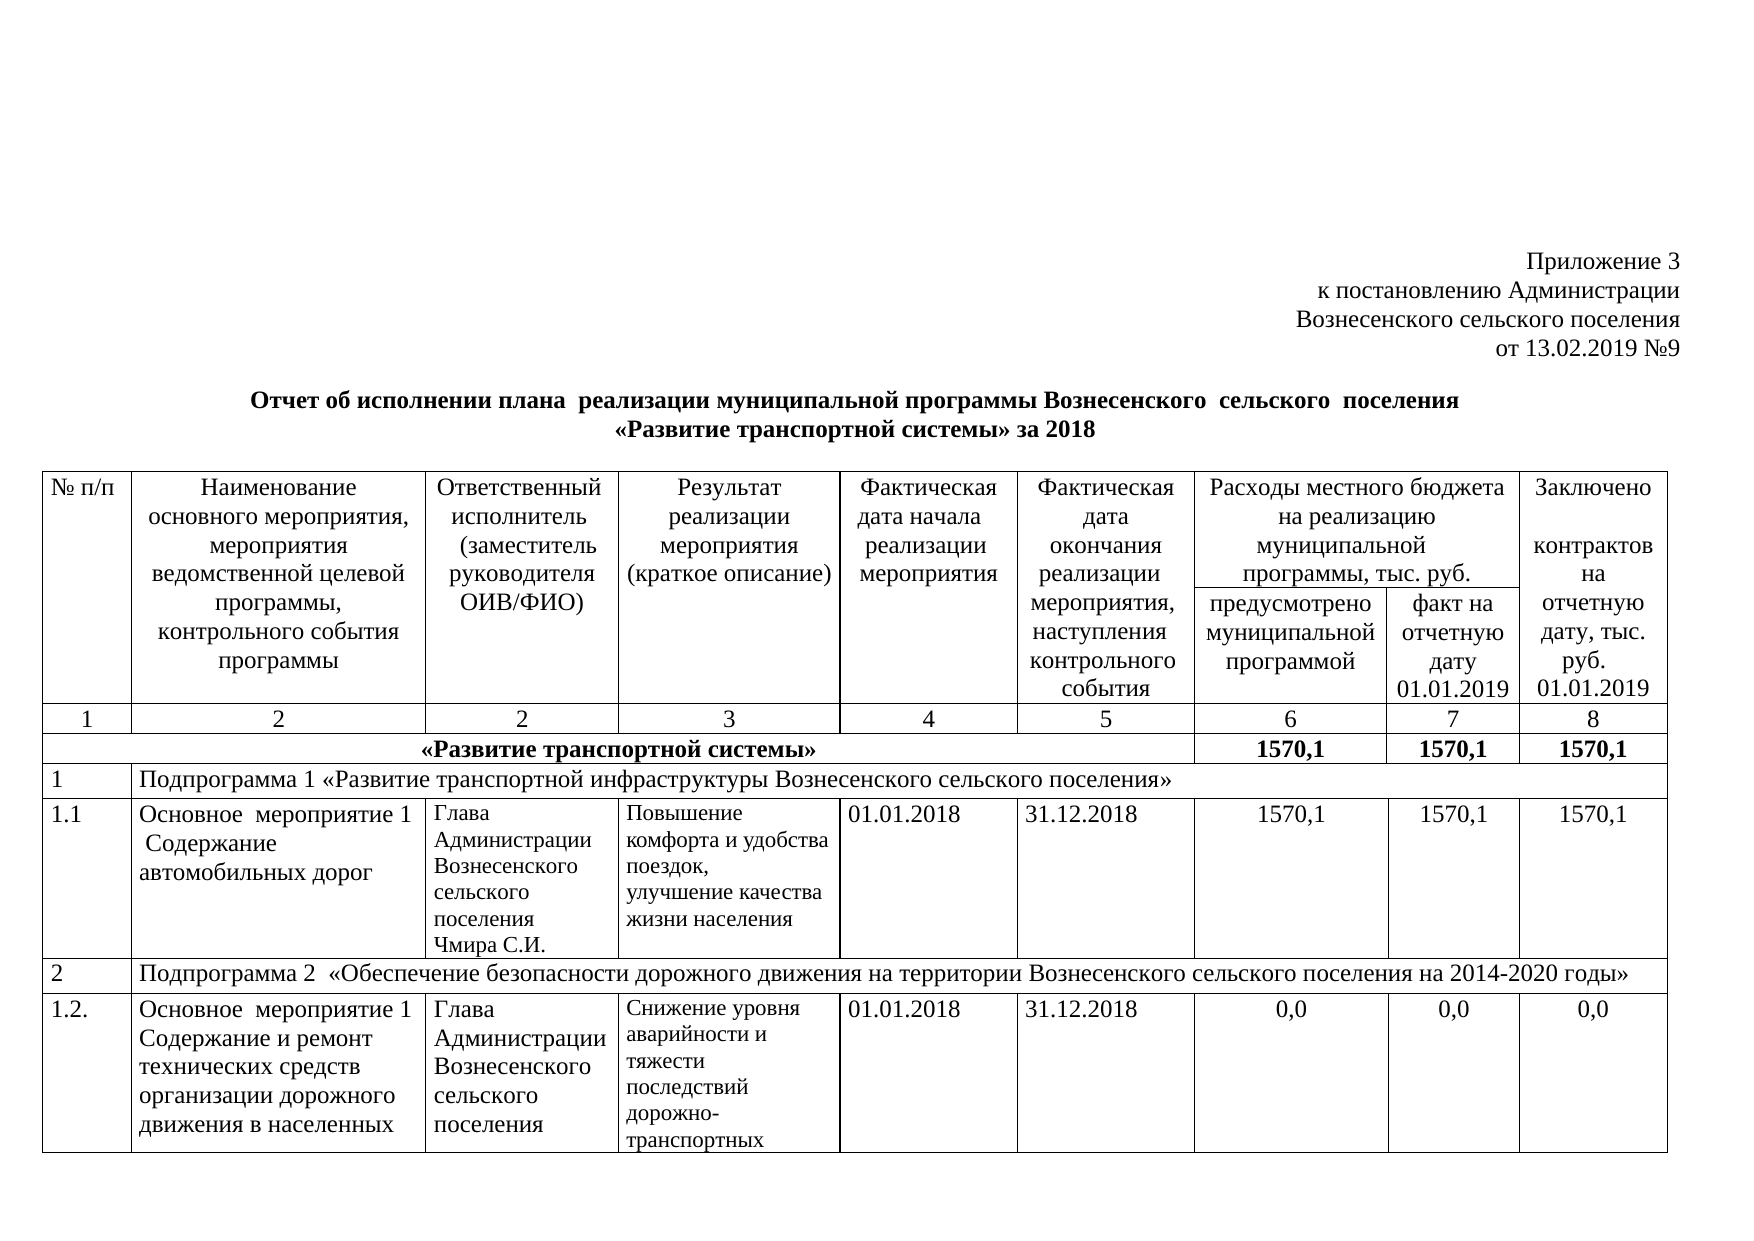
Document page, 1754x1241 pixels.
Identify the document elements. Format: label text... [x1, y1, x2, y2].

table_cell 4 [841, 704, 1017, 733]
table_cell 1 [43, 764, 131, 798]
table_cell 0,0 [1389, 994, 1519, 1152]
table_cell 1570,1 [1520, 799, 1667, 957]
text к постановлению Администрации [29, 275, 1680, 304]
table_cell 31.12.2018 [1018, 799, 1194, 957]
table_cell 1.2. [43, 994, 131, 1152]
table_cell Повышение комфорта и удобства поездок, улучшение качества жизни населения [619, 799, 839, 957]
table_cell 1 [43, 704, 131, 733]
text Вознесенского сельского поселения [29, 304, 1680, 333]
table_cell Подпрограмма 2 «Обеспечение безопасности дорожного движения на территории Вознесенского сельского поселения на 2014-2020 годы» [132, 959, 1667, 993]
table_header Фактическая дата начала реализации мероприятия [841, 472, 1017, 703]
table_cell 1570,1 [1387, 734, 1519, 763]
table_cell 2 [426, 704, 618, 733]
table_cell 1570,1 [1520, 734, 1667, 763]
table_header Результат реализации мероприятия (краткое описание) [619, 472, 839, 703]
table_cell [619, 994, 839, 1152]
text Отчет об исполнении плана реализации муниципальной программы Вознесенского сельского поселения [29, 385, 1680, 414]
text Приложение 3 [29, 246, 1680, 275]
table_cell 2 [43, 959, 131, 993]
table_cell 1570,1 [1195, 734, 1386, 763]
table_cell предусмотрено муниципальной программой [1195, 588, 1386, 703]
table_cell 3 [619, 704, 839, 733]
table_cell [426, 994, 618, 1152]
table_cell «Развитие транспортной системы» [43, 734, 1194, 763]
table_header Наименование основного мероприятия, мероприятия ведомственной целевой программы, контрольного события программы [132, 472, 425, 703]
table_cell 1570,1 [1389, 799, 1519, 957]
table_cell 1570,1 [1195, 799, 1388, 957]
text от 13.02.2019 №9 [29, 333, 1680, 361]
table_cell факт на отчетную дату 01.01.2019 [1387, 588, 1519, 703]
table_header Расходы местного бюджета на реализацию муниципальной программы, тыс. руб. [1195, 472, 1519, 587]
table_cell 8 [1520, 704, 1667, 733]
table_cell Глава Администрации Вознесенского сельского поселения Чмира С.И. [426, 799, 618, 957]
table_cell 31.12.2018 [1018, 994, 1194, 1152]
table_cell 7 [1387, 704, 1519, 733]
table_cell Подпрограмма 1 «Развитие транспортной инфраструктуры Вознесенского сельского поселения» [132, 764, 1667, 798]
table_cell Основное мероприятие 1 Содержание автомобильных дорог [132, 799, 425, 957]
table_header Фактическая дата окончания реализации мероприятия, наступления контрольного события [1018, 472, 1194, 703]
table_header Заключено контрактов на отчетную дату, тыс. руб. 01.01.2019 [1520, 472, 1667, 703]
table_cell 2 [132, 704, 425, 733]
text «Развитие транспортной системы» за 2018 [29, 414, 1680, 442]
table_cell 1.1 [43, 799, 131, 957]
table_cell 0,0 [1520, 994, 1667, 1152]
table_cell 5 [1018, 704, 1194, 733]
table_header № п/п [43, 472, 131, 703]
table_header Ответственный исполнитель (заместитель руководителя ОИВ/ФИО) [426, 472, 618, 703]
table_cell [132, 994, 425, 1152]
table_cell 01.01.2018 [841, 799, 1017, 957]
table_cell 6 [1195, 704, 1386, 733]
table_cell 01.01.2018 [841, 994, 1017, 1152]
table_cell 0,0 [1195, 994, 1388, 1152]
